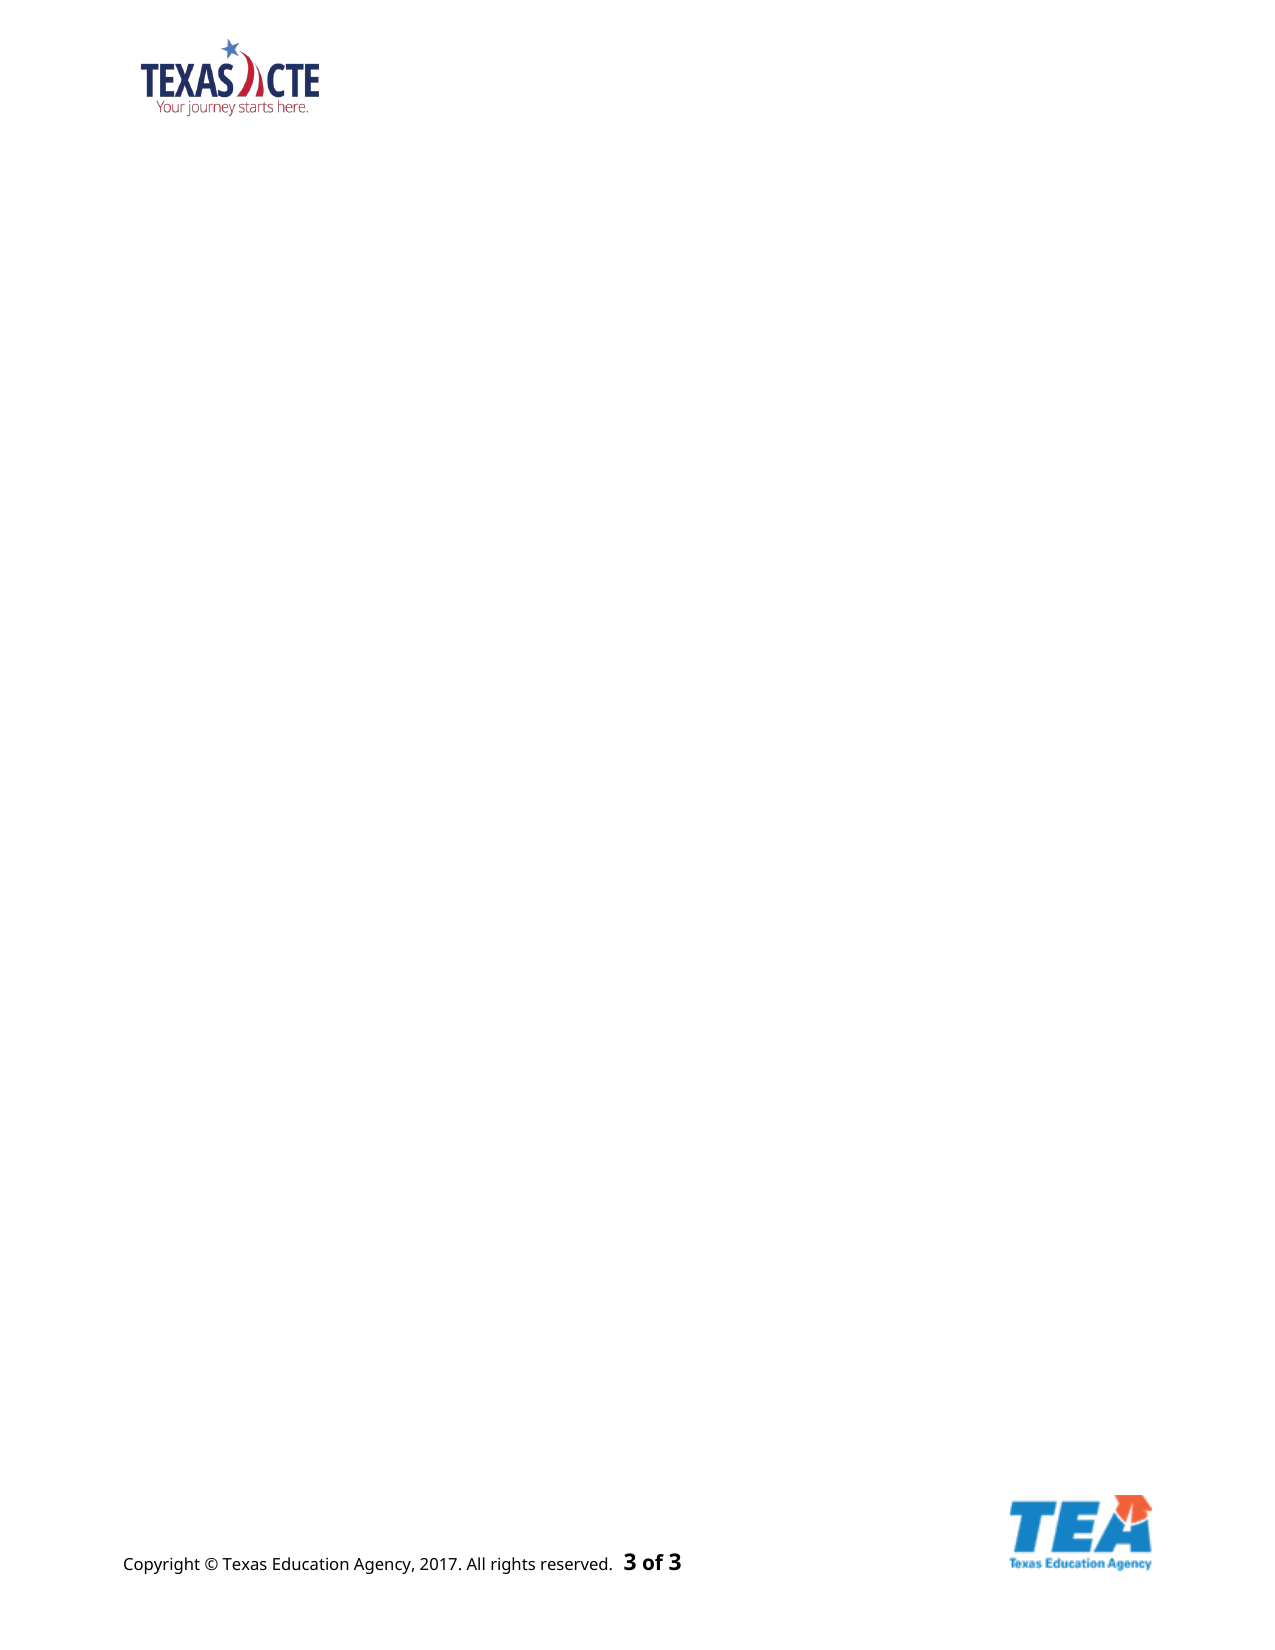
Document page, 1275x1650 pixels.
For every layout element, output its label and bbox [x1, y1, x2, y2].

picture [122, 28, 338, 127]
picture [1009, 1495, 1153, 1571]
